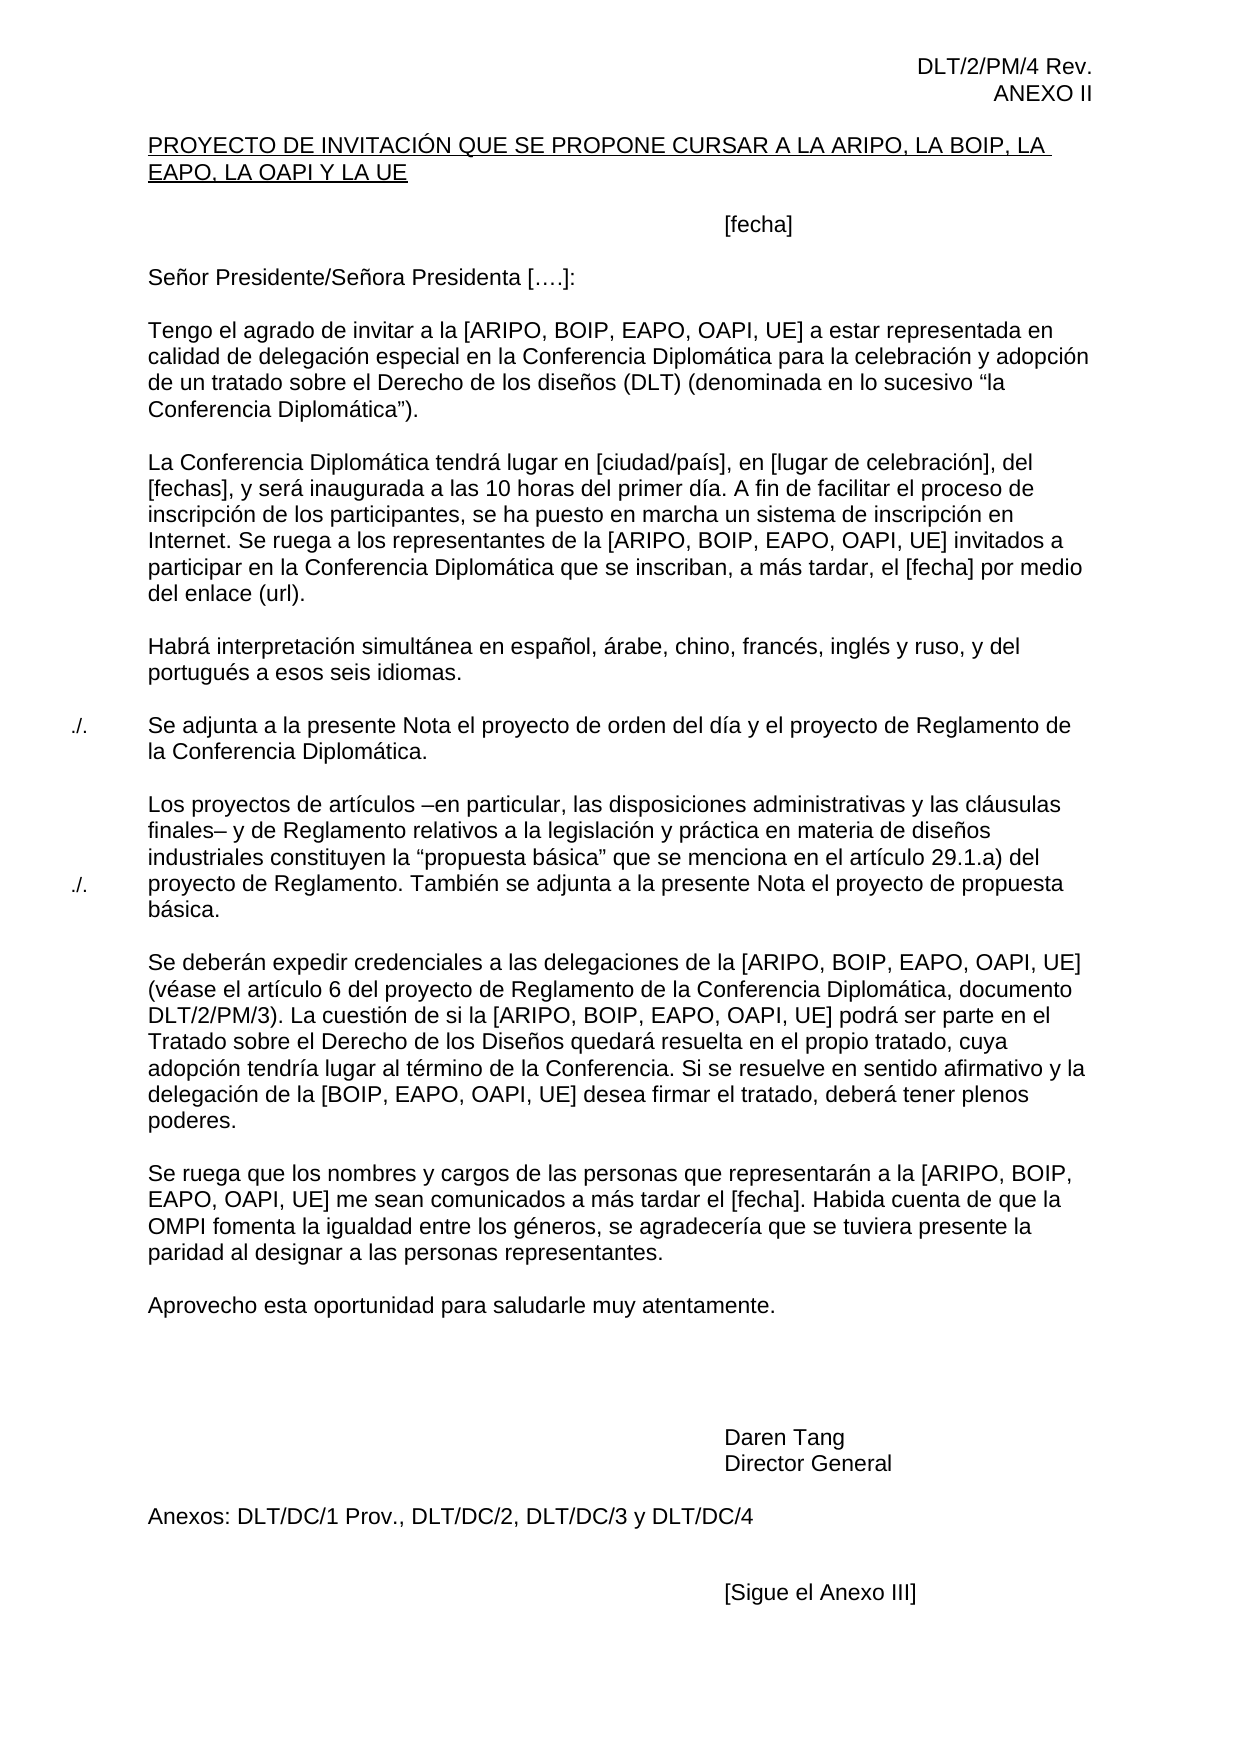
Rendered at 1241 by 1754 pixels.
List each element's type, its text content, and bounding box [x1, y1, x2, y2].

text Se ruega que los nombres y cargos de las personas que representarán a la [ARIPO, BOIP, EAPO, OAPI, UE] me sean comunicados a más tardar el [fecha]. Habida cuenta de que la OMPI fomenta la igualdad entre los géneros, se agradecería que se tuviera presente la paridad al designar a las personas representantes. [148, 1160, 1092, 1265]
text La Conferencia Diplomática tendrá lugar en [ciudad/país], en [lugar de celebración], del [fechas], y será inaugurada a las 10 horas del primer día. A fin de facilitar el proceso de inscripción de los participantes, se ha puesto en marcha un sistema de inscripción en Internet. Se ruega a los representantes de la [ARIPO, BOIP, EAPO, OAPI, UE] invitados a participar en la Conferencia Diplomática que se inscriban, a más tardar, el [fecha] por medio del enlace (url). [148, 448, 1092, 607]
text Se deberán expedir credenciales a las delegaciones de la [ARIPO, BOIP, EAPO, OAPI, UE] (véase el artículo 6 del proyecto de Reglamento de la Conferencia Diplomática, documento DLT/2/PM/3). La cuestión de si la [ARIPO, BOIP, EAPO, OAPI, UE] podrá ser parte en el Tratado sobre el Derecho de los Diseños quedará resuelta en el propio tratado, cuya adopción tendría lugar al término de la Conferencia. Si se resuelve en sentido afirmativo y la delegación de la [BOIP, EAPO, OAPI, UE] desea firmar el tratado, deberá tener plenos poderes. [148, 949, 1092, 1134]
text Habrá interpretación simultánea en español, árabe, chino, francés, inglés y ruso, y del portugués a esos seis idiomas. [148, 633, 1092, 686]
text Se adjunta a la presente Nota el proyecto de orden del día y el proyecto de Reglamento de la Conferencia Diplomática. [148, 712, 1092, 765]
text Tengo el agrado de invitar a la [ARIPO, BOIP, EAPO, OAPI, UE] a estar representada en calidad de delegación especial en la Conferencia Diplomática para la celebración y adopción de un tratado sobre el Derecho de los diseños (DLT) (denominada en lo sucesivo “la Conferencia Diplomática”). [148, 317, 1092, 422]
text Los proyectos de artículos –en particular, las disposiciones administrativas y las cláusulas finales– y de Reglamento relativos a la legislación y práctica en materia de diseños industriales constituyen la “propuesta básica” que se menciona en el artículo 29.1.a) del proyecto de Reglamento. También se adjunta a la presente Nota el proyecto de propuesta básica. [148, 791, 1092, 923]
text Aprovecho esta oportunidad para saludarle muy atentamente. [148, 1292, 1092, 1318]
text Daren Tang [724, 1423, 1092, 1450]
text Anexos: DLT/DC/1 Prov., DLT/DC/2, DLT/DC/3 y DLT/DC/4 [148, 1503, 1092, 1529]
text Señor Presidente/Señora Presidenta [….]: [148, 264, 1092, 290]
text [Sigue el Anexo III] [724, 1579, 1092, 1605]
text PROYECTO DE INVITACIÓN QUE SE PROPONE CURSAR A LA ARIPO, LA BOIP, LA EAPO, LA OAPI Y LA UE [148, 132, 1092, 185]
text [fecha] [724, 211, 1092, 238]
text Director General [724, 1450, 1092, 1476]
